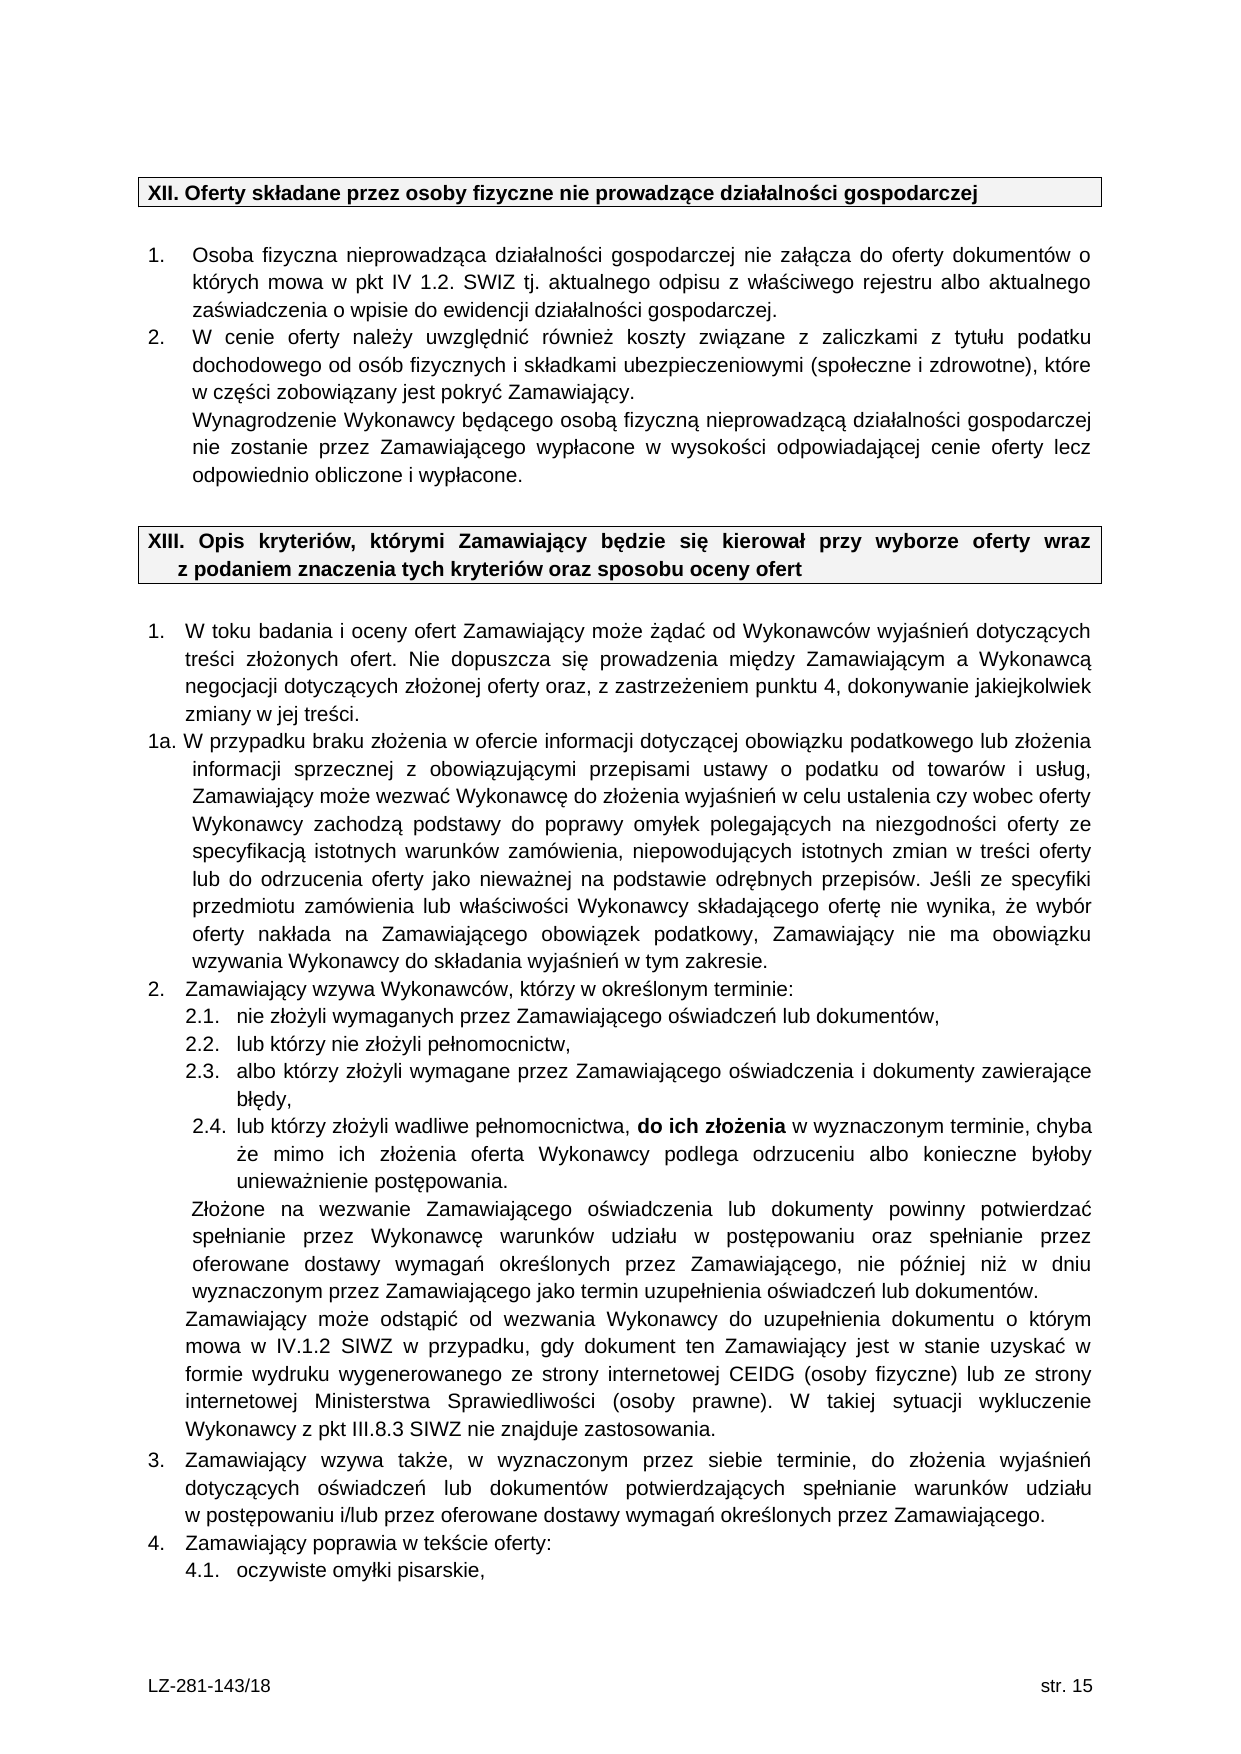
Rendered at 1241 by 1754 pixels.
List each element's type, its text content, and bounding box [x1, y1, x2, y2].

list albo którzy złożyli wymagane przez Zamawiającego oświadczenia i dokumenty zawierające błędy, [185, 1059, 1092, 1110]
list Zamawiający wzywa Wykonawców, którzy w określonym terminie: [148, 976, 1092, 1000]
list W toku badania i oceny ofert Zamawiający może żądać od Wykonawców wyjaśnień dotyczących treści złożonych ofert. Nie dopuszcza się prowadzenia między Zamawiającym a Wykonawcą negocjacji dotyczących złożonej oferty oraz, z zastrzeżeniem punktu 4, dokonywanie jakiejkolwiek zmiany w jej treści. [148, 619, 1092, 725]
text 1a. W przypadku braku złożenia w ofercie informacji dotyczącej obowiązku podatkowego lub złożenia informacji sprzecznej z obowiązującymi przepisami ustawy o podatku od towarów i usług, Zamawiający może wezwać Wykonawcę do złożenia wyjaśnień w celu ustalenia czy wobec oferty Wykonawcy zachodzą podstawy do poprawy omyłek polegających na niezgodności oferty ze specyfikacją istotnych warunków zamówienia, niepowodujących istotnych zmian w treści oferty lub do odrzucenia oferty jako nieważnej na podstawie odrębnych przepisów. Jeśli ze specyfiki przedmiotu zamówienia lub właściwości Wykonawcy składającego ofertę nie wynika, że wybór oferty nakłada na Zamawiającego obowiązek podatkowy, Zamawiający nie ma obowiązku wzywania Wykonawcy do składania wyjaśnień w tym zakresie. [148, 729, 1092, 973]
subtitle XIII. Opis kryteriów, którymi Zamawiający będzie się kierował przy wyborze oferty wraz z podaniem znaczenia tych kryteriów oraz sposobu oceny ofert [139, 527, 1101, 583]
list lub którzy złożyli wadliwe pełnomocnictwa, do ich złożenia w wyznaczonym terminie, chyba że mimo ich złożenia oferta Wykonawcy podlega odrzuceniu albo konieczne byłoby unieważnienie postępowania. [192, 1114, 1092, 1193]
text Zamawiający może odstąpić od wezwania Wykonawcy do uzupełnienia dokumentu o którym mowa w IV.1.2 SIWZ w przypadku, gdy dokument ten Zamawiający jest w stanie uzyskać w formie wydruku wygenerowanego ze strony internetowej CEIDG (osoby fizyczne) lub ze strony internetowej Ministerstwa Sprawiedliwości (osoby prawne). W takiej sytuacji wykluczenie Wykonawcy z pkt III.8.3 SIWZ nie znajduje zastosowania. [185, 1306, 1092, 1440]
list Osoba fizyczna nieprowadząca działalności gospodarczej nie załącza do oferty dokumentów o których mowa w pkt IV 1.2. SWIZ tj. aktualnego odpisu z właściwego rejestru albo aktualnego zaświadczenia o wpisie do ewidencji działalności gospodarczej. [148, 243, 1092, 322]
list Zamawiający poprawia w tekście oferty: [148, 1531, 1092, 1554]
list lub którzy nie złożyli pełnomocnictw, [185, 1031, 1092, 1055]
list nie złożyli wymaganych przez Zamawiającego oświadczeń lub dokumentów, [185, 1004, 1092, 1028]
list oczywiste omyłki pisarskie, [185, 1558, 1092, 1582]
text Złożone na wezwanie Zamawiającego oświadczenia lub dokumenty powinny potwierdzać spełnianie przez Wykonawcę warunków udziału w postępowaniu oraz spełnianie przez oferowane dostawy wymagań określonych przez Zamawiającego, nie później niż w dniu wyznaczonym przez Zamawiającego jako termin uzupełnienia oświadczeń lub dokumentów. [191, 1196, 1092, 1303]
text Wynagrodzenie Wykonawcy będącego osobą fizyczną nieprowadzącą działalności gospodarczej nie zostanie przez Zamawiającego wypłacone w wysokości odpowiadającej cenie oferty lecz odpowiednio obliczone i wypłacone. [192, 408, 1092, 487]
list W cenie oferty należy uwzględnić również koszty związane z zaliczkami z tytułu podatku dochodowego od osób fizycznych i składkami ubezpieczeniowymi (społeczne i zdrowotne), które w części zobowiązany jest pokryć Zamawiający. [148, 325, 1092, 404]
subtitle XII. Oferty składane przez osoby fizyczne nie prowadzące działalności gospodarczej [139, 178, 1101, 206]
list Zamawiający wzywa także, w wyznaczonym przez siebie terminie, do złożenia wyjaśnień dotyczących oświadczeń lub dokumentów potwierdzających spełnianie warunków udziału w postępowaniu i/lub przez oferowane dostawy wymagań określonych przez Zamawiającego. [148, 1448, 1092, 1527]
